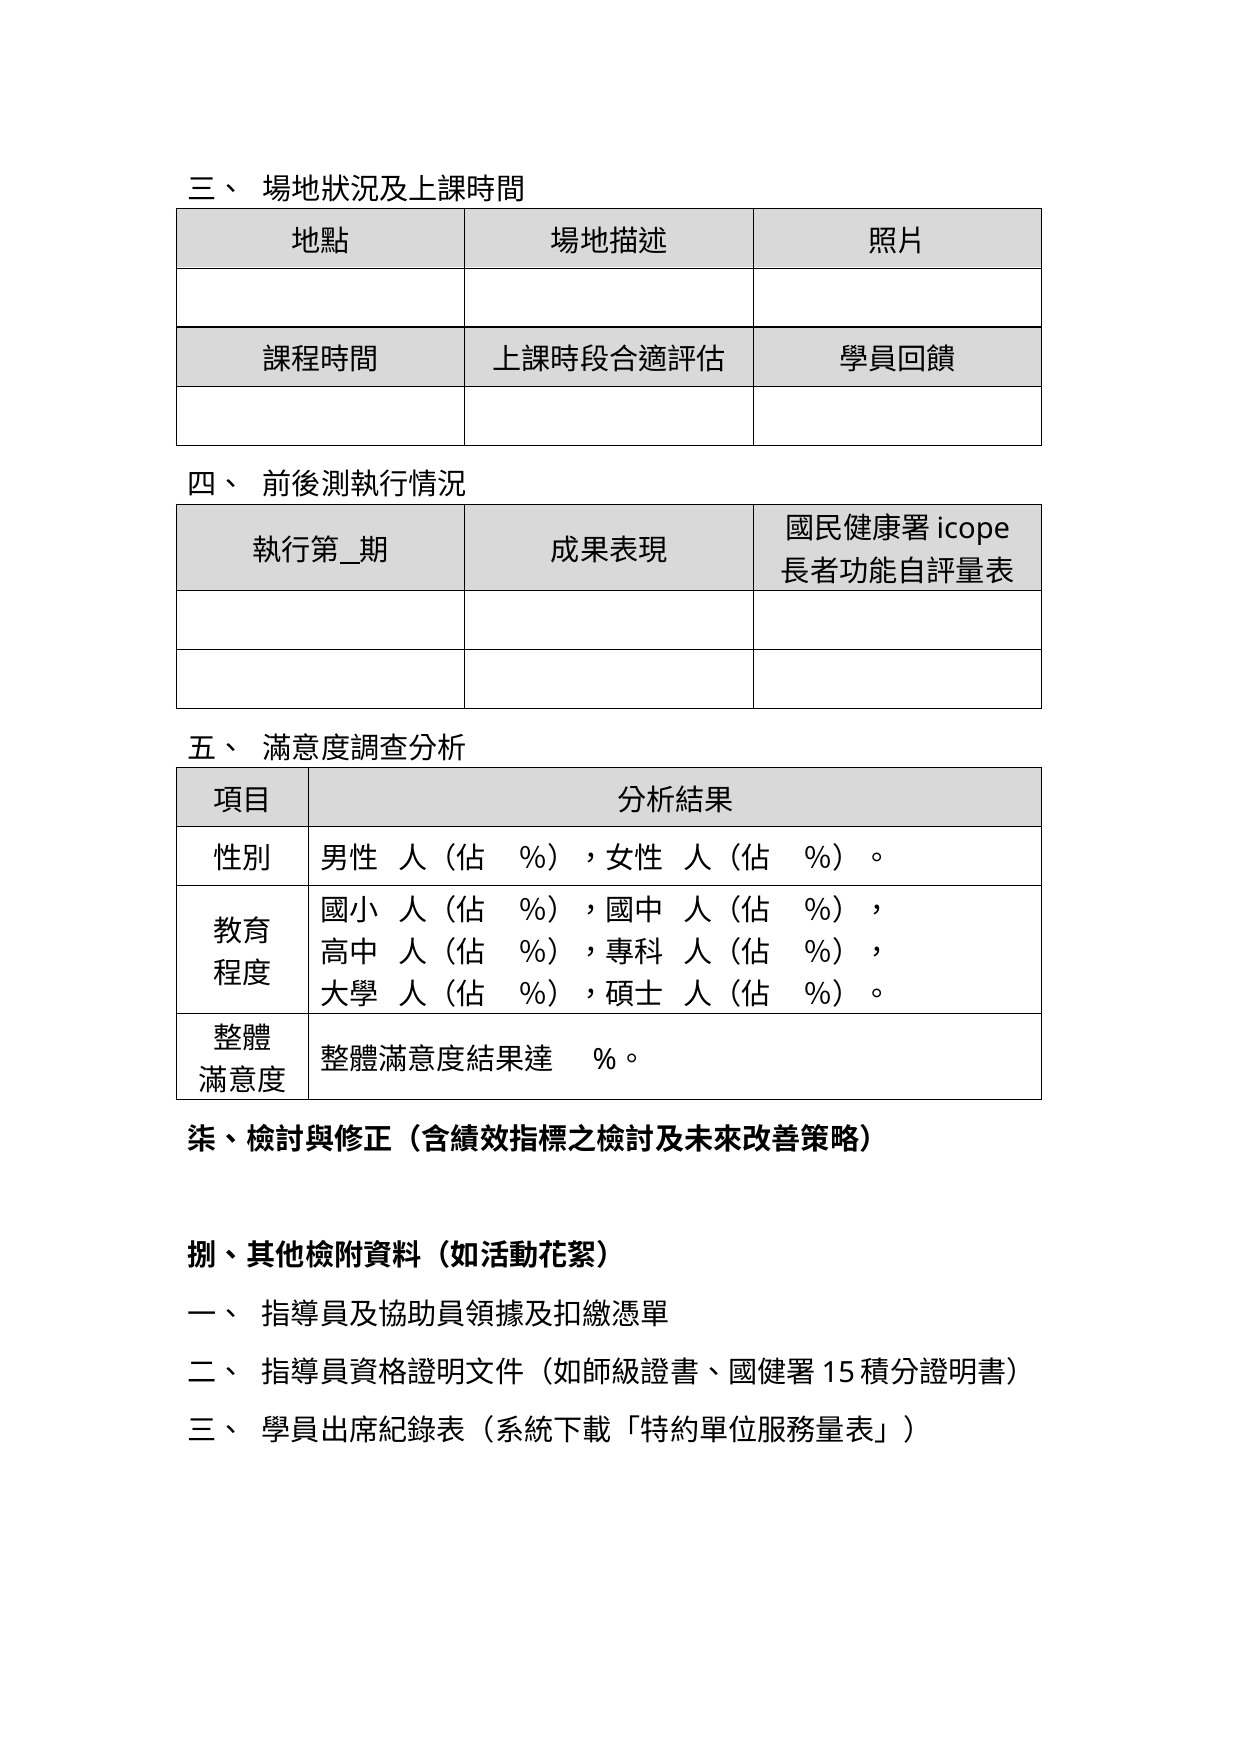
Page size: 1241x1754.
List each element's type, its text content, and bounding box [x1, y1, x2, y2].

list 滿意度調查分析 [187, 721, 1053, 767]
list 前後測執行情況 [187, 458, 1053, 504]
table_cell 男性 人（佔 ％），女性 人（佔 ％）。 [309, 827, 1041, 885]
table_cell [465, 650, 753, 708]
table_cell 上課時段合適評估 [465, 328, 753, 386]
table_cell [177, 387, 464, 444]
list 檢討與修正（含績效指標之檢討及未來改善策略） [187, 1112, 1053, 1158]
table_header 成果表現 [465, 505, 753, 590]
table_header 場地描述 [465, 209, 753, 267]
table_cell [465, 591, 753, 649]
list 指導員資格證明文件（如師級證書、國健署15積分證明書） [187, 1346, 1053, 1392]
table_header 執行第 期 [177, 505, 464, 590]
table_cell [754, 387, 1041, 444]
list 場地狀況及上課時間 [187, 162, 1053, 208]
table_cell [177, 650, 464, 708]
list 其他檢附資料（如活動花絮） [187, 1229, 1053, 1275]
table_cell [754, 591, 1041, 649]
table_cell 整體滿意度結果達 %。 [309, 1014, 1041, 1099]
table_header 地點 [177, 209, 464, 267]
table_cell [465, 387, 753, 444]
table_header 分析結果 [309, 768, 1041, 826]
table_header 國民健康署icope 長者功能自評量表 [754, 505, 1041, 590]
table_cell [754, 650, 1041, 708]
table_cell 學員回饋 [754, 328, 1041, 386]
table_cell 國小 人（佔 ％），國中 人（佔 ％）， 高中 人（佔 ％），專科 人（佔 ％）， 大學 人（佔 ％），碩士 人（佔 ％）。 [309, 886, 1041, 1013]
table_cell [177, 269, 464, 326]
table_cell 教育 程度 [177, 886, 308, 1013]
table_cell 性別 [177, 827, 308, 885]
table_cell 整體 滿意度 [177, 1014, 308, 1099]
table_header 項目 [177, 768, 308, 826]
table_cell [177, 591, 464, 649]
table_cell [465, 269, 753, 326]
table_cell [754, 269, 1041, 326]
table_cell 課程時間 [177, 328, 464, 386]
list 學員出席紀錄表（系統下載「特約單位服務量表」） [187, 1404, 1053, 1450]
table_header 照片 [754, 209, 1041, 267]
list 指導員及協助員領據及扣繳憑單 [187, 1287, 1053, 1333]
